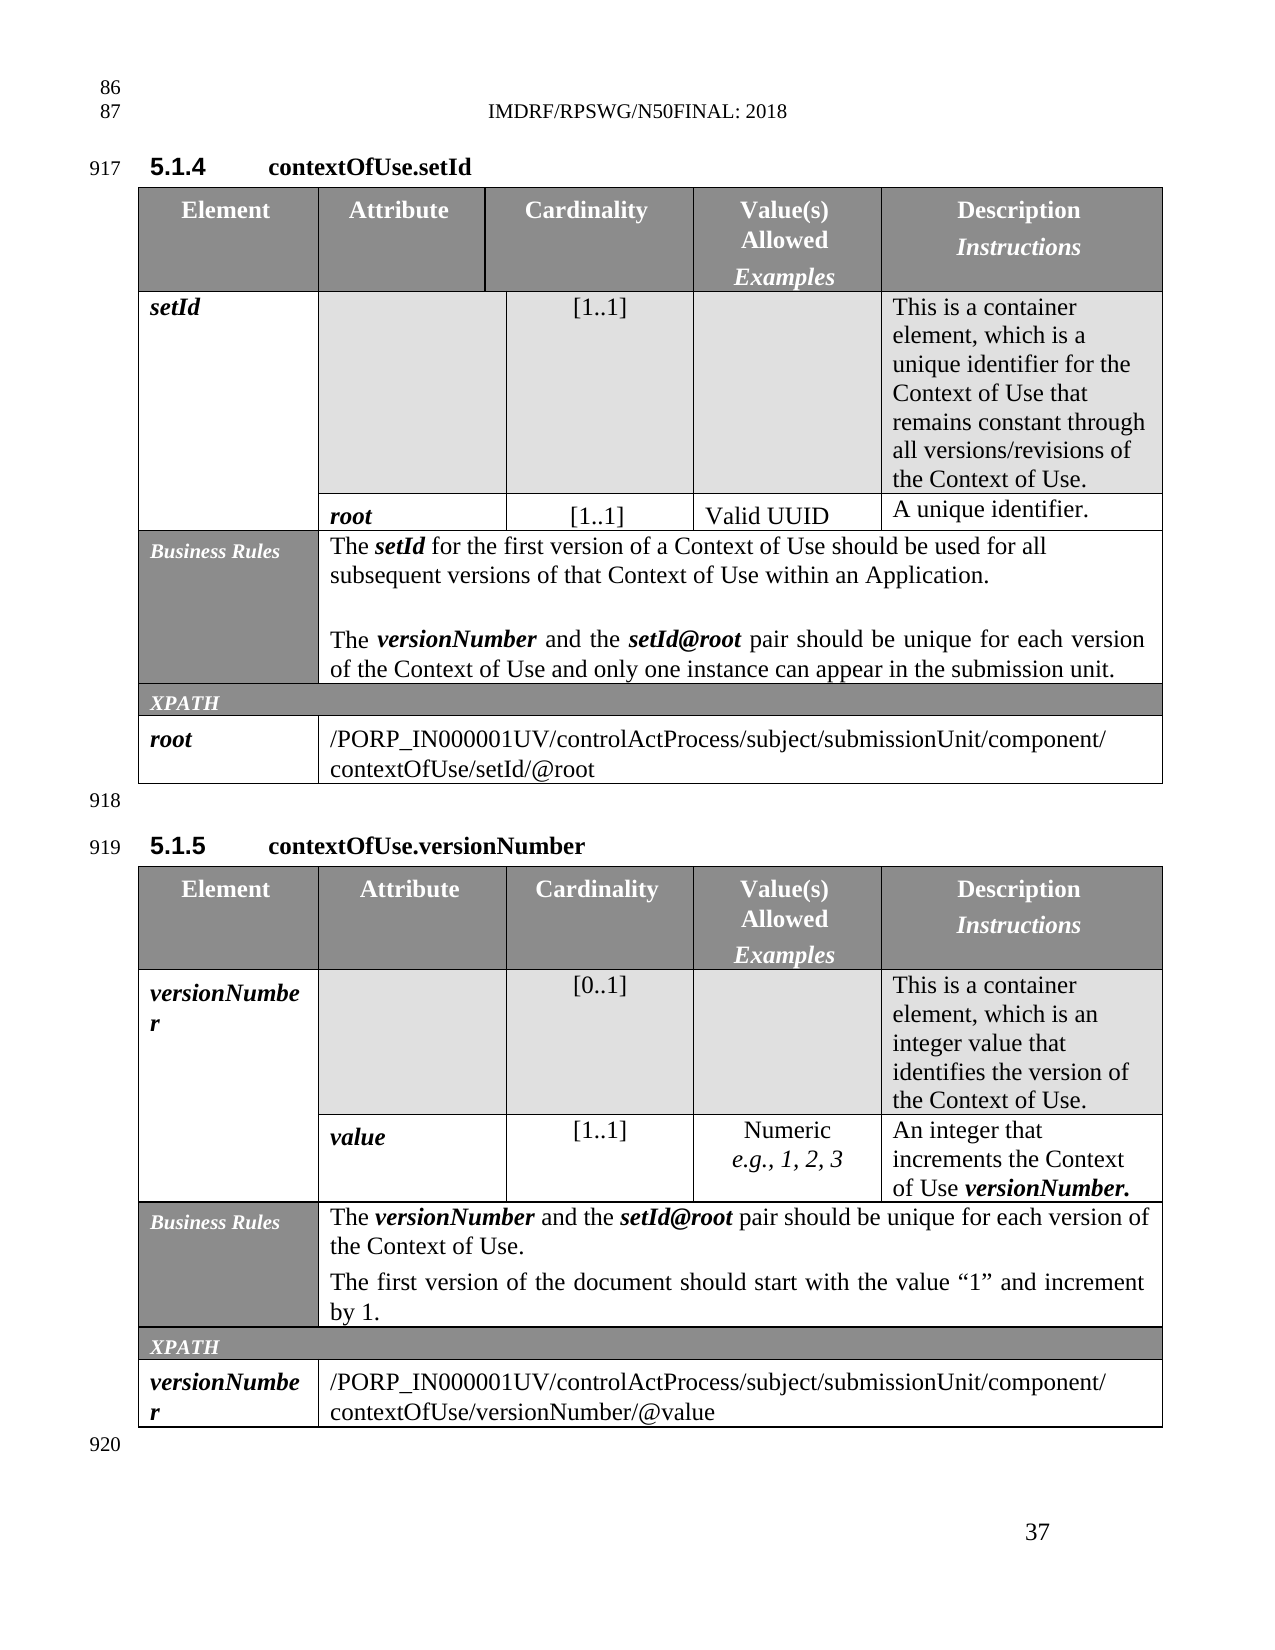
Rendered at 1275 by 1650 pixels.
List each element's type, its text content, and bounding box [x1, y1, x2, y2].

table_cell [319, 970, 506, 1114]
table_header Cardinality [507, 867, 693, 969]
subtitle contextOfUse.versionNumber [150, 831, 1125, 860]
subtitle contextOfUse.setId [150, 152, 1125, 181]
table_cell [319, 292, 506, 493]
table_cell /PORP_IN000001UV/controlActProcess/subject/submissionUnit/component/contextOfUse/versionNumber/@value [319, 1360, 1162, 1426]
table_cell Business Rules [139, 531, 318, 683]
table_cell This is a container element, which is a unique identifier for the Context of Use that remains constant through all versions/revisions of the Context of Use. [882, 292, 1162, 493]
table_header Description Instructions [882, 188, 1162, 291]
table_cell The versionNumber and the setId@root pair should be unique for each version of the Context of Use. The first version of the document should start with the value “1” and increment by 1. [319, 1203, 1162, 1326]
table_header Element [139, 188, 318, 291]
table_header Attribute [319, 867, 506, 969]
table_cell value [319, 1115, 506, 1201]
table_cell Valid UUID [694, 494, 881, 530]
table_cell [694, 292, 881, 493]
table_header Cardinality [486, 188, 693, 291]
table_header Element [139, 867, 318, 969]
table_cell [0..1] [507, 970, 693, 1114]
table_cell This is a container element, which is an integer value that identifies the version of the Context of Use. [882, 970, 1162, 1114]
table_cell [1..1] [507, 1115, 693, 1201]
table_cell setId [139, 292, 318, 530]
table_header Value(s) Allowed Examples [694, 188, 881, 291]
table_header Value(s) Allowed Examples [694, 867, 881, 969]
table_cell versionNumber [139, 970, 318, 1201]
table_cell An integer that increments the Context of Use versionNumber. [882, 1115, 1162, 1201]
table_cell The setId for the first version of a Context of Use should be used for all subsequent versions of that Context of Use within an Application. The versionNumber and the setId@root pair should be unique for each version of the Context of Use and only one instance can appear in the submission unit. [319, 531, 1162, 683]
table_cell [1..1] [507, 292, 693, 493]
table_cell root [139, 716, 318, 783]
table_header Description Instructions [882, 867, 1162, 969]
table_cell [1..1] [507, 494, 693, 530]
table_cell versionNumber [139, 1360, 318, 1426]
table_cell Numeric e.g., 1, 2, 3 [694, 1115, 881, 1201]
table_cell /PORP_IN000001UV/controlActProcess/subject/submissionUnit/component/contextOfUse/setId/@root [319, 716, 1162, 783]
table_cell A unique identifier. [882, 494, 1162, 530]
table_header Attribute [319, 188, 484, 291]
table_cell XPATH [139, 1328, 1162, 1359]
table_cell Business Rules [139, 1203, 318, 1326]
table_cell root [319, 494, 506, 530]
table_cell [694, 970, 881, 1114]
table_cell XPATH [139, 684, 1162, 715]
